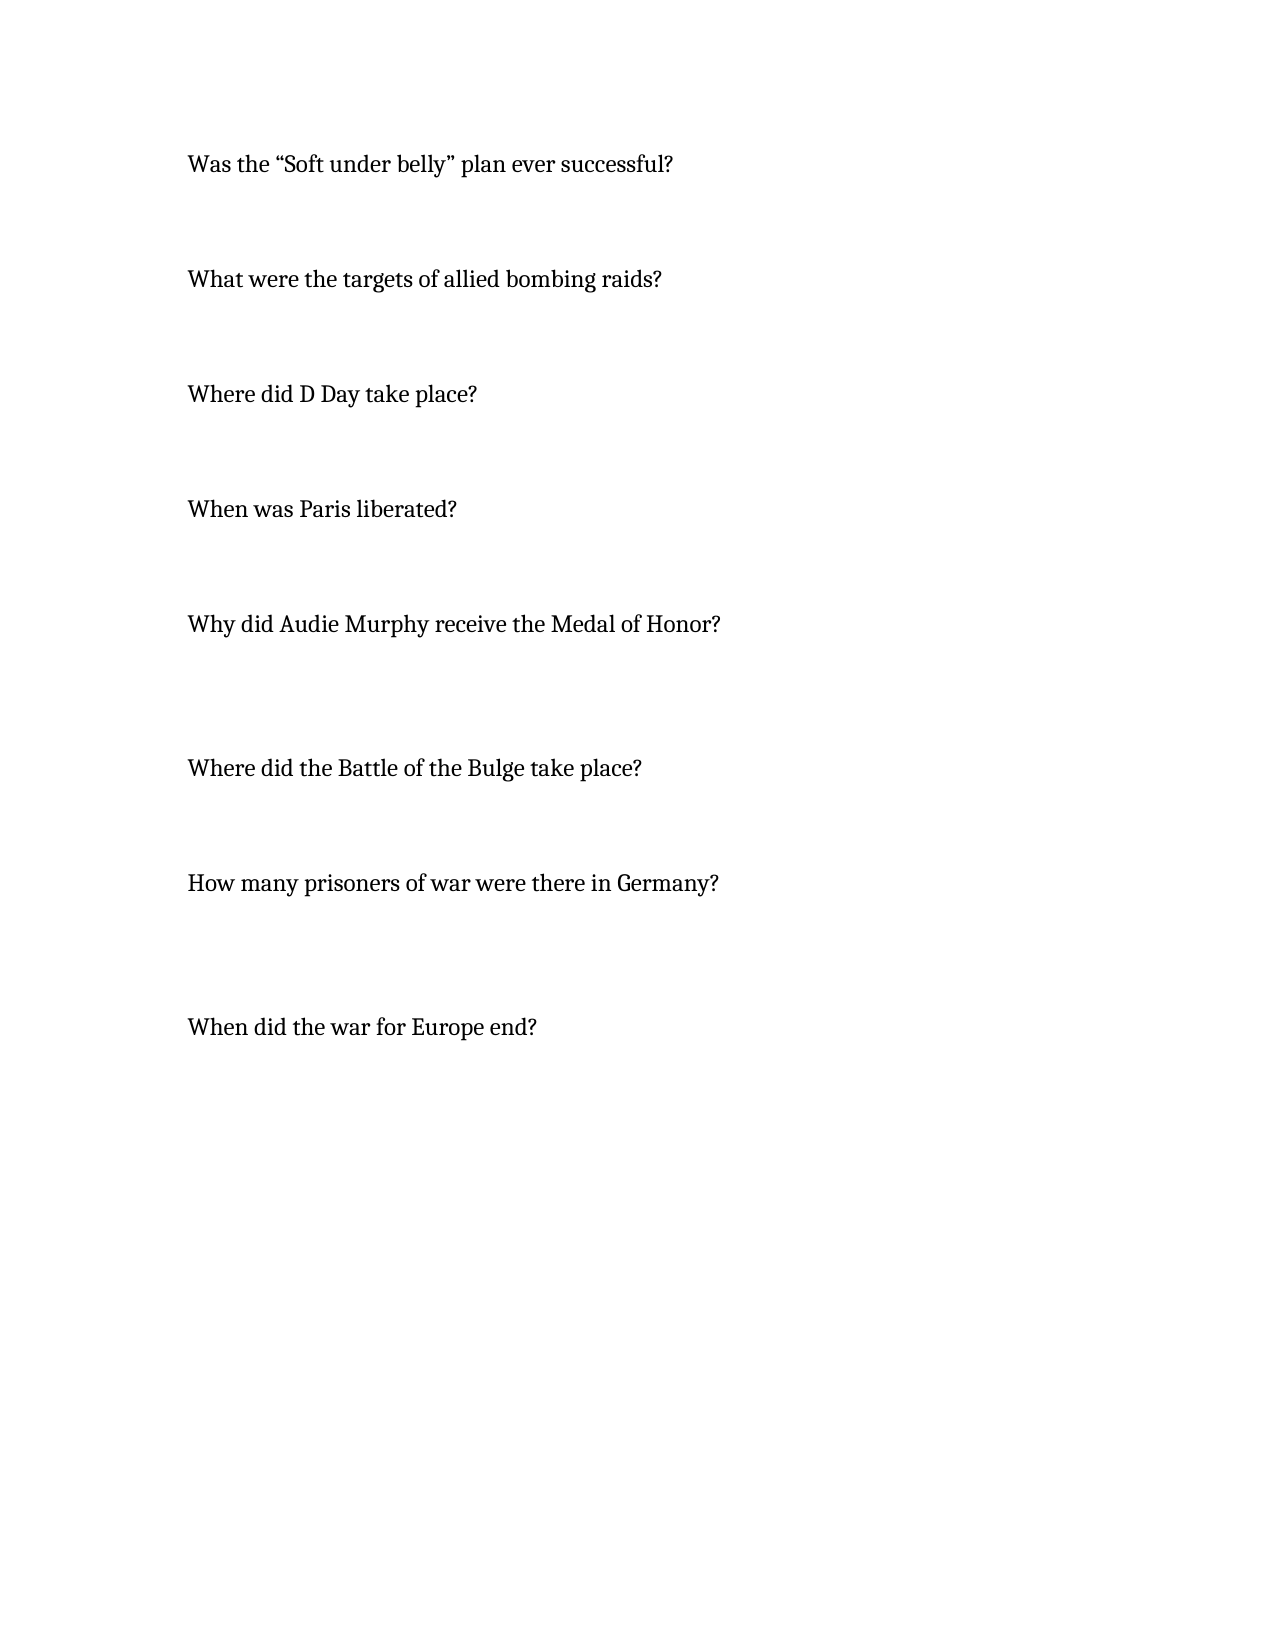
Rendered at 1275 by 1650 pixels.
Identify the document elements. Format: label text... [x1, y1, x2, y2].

text How many prisoners of war were there in Germany? [187, 869, 1087, 897]
text Where did D Day take place? [187, 380, 1087, 409]
text What were the targets of allied bombing raids? [187, 265, 1087, 294]
text Where did the Battle of the Bulge take place? [187, 754, 1087, 782]
text When was Paris liberated? [187, 495, 1087, 524]
text When did the war for Europe end? [187, 1012, 1087, 1041]
text Was the “Soft under belly” plan ever successful? [187, 150, 1087, 179]
text Why did Audie Murphy receive the Medal of Honor? [187, 610, 1087, 639]
